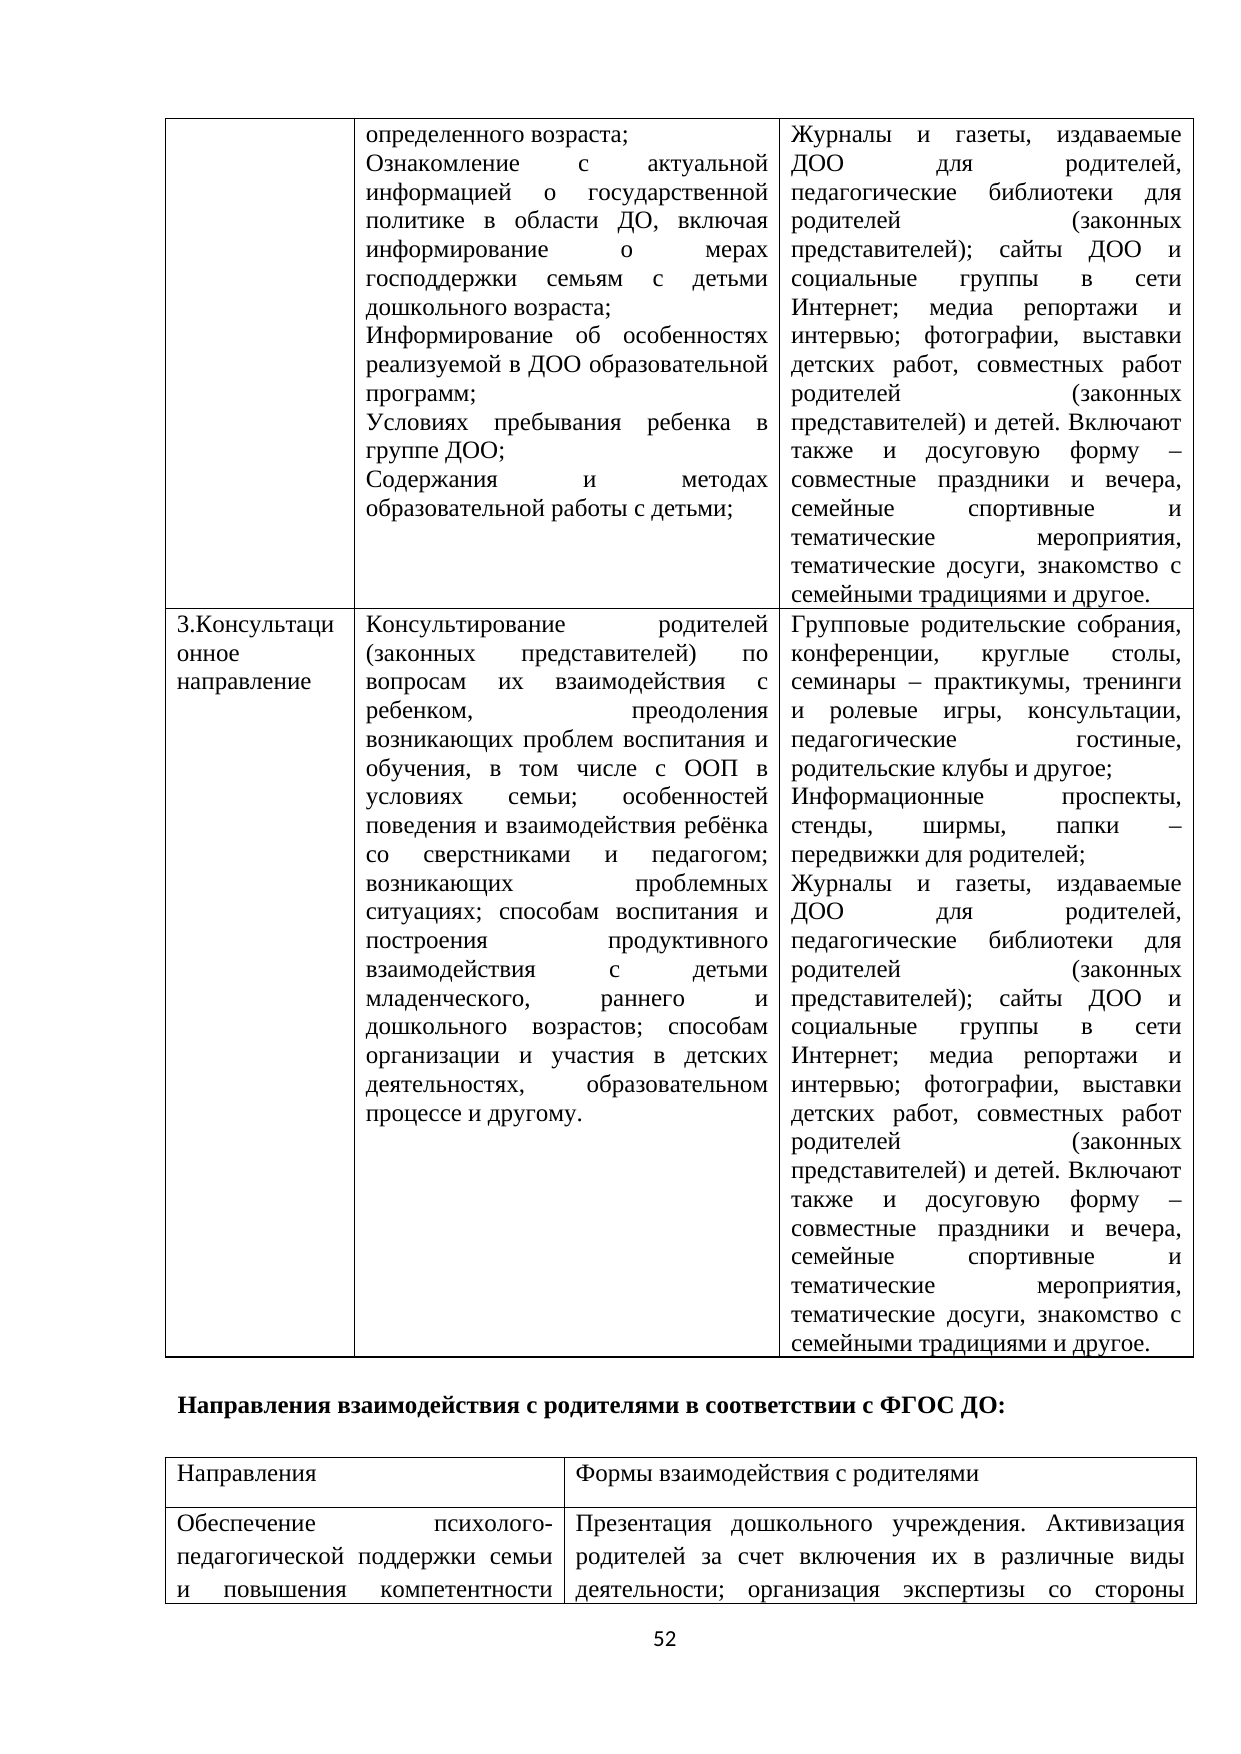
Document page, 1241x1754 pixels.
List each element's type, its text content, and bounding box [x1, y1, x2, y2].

table_cell 3.Консультационное направление [166, 609, 354, 1356]
table_cell Консультирование родителей (законных представителей) по вопросам их взаимодействия с ребенком, преодоления возникающих проблем воспитания и обучения, в том числе с ООП в условиях семьи; особенностей поведения и взаимодействия ребёнка со сверстниками и педагогом; возникающих проблемных ситуациях; способам воспитания и построения продуктивного взаимодействия с детьми младенческого, раннего и дошкольного возрастов; способам организации и участия в детских деятельностях, образовательном процессе и другому. [355, 609, 779, 1356]
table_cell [166, 1508, 564, 1603]
table_header Формы взаимодействия с родителями [565, 1458, 1196, 1507]
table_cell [166, 119, 354, 608]
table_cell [780, 119, 1193, 608]
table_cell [565, 1508, 1196, 1603]
text Направления взаимодействия с родителями в соответствии с ФГОС ДО: [177, 1391, 1152, 1419]
table_header Направления [166, 1458, 564, 1507]
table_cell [355, 119, 779, 608]
